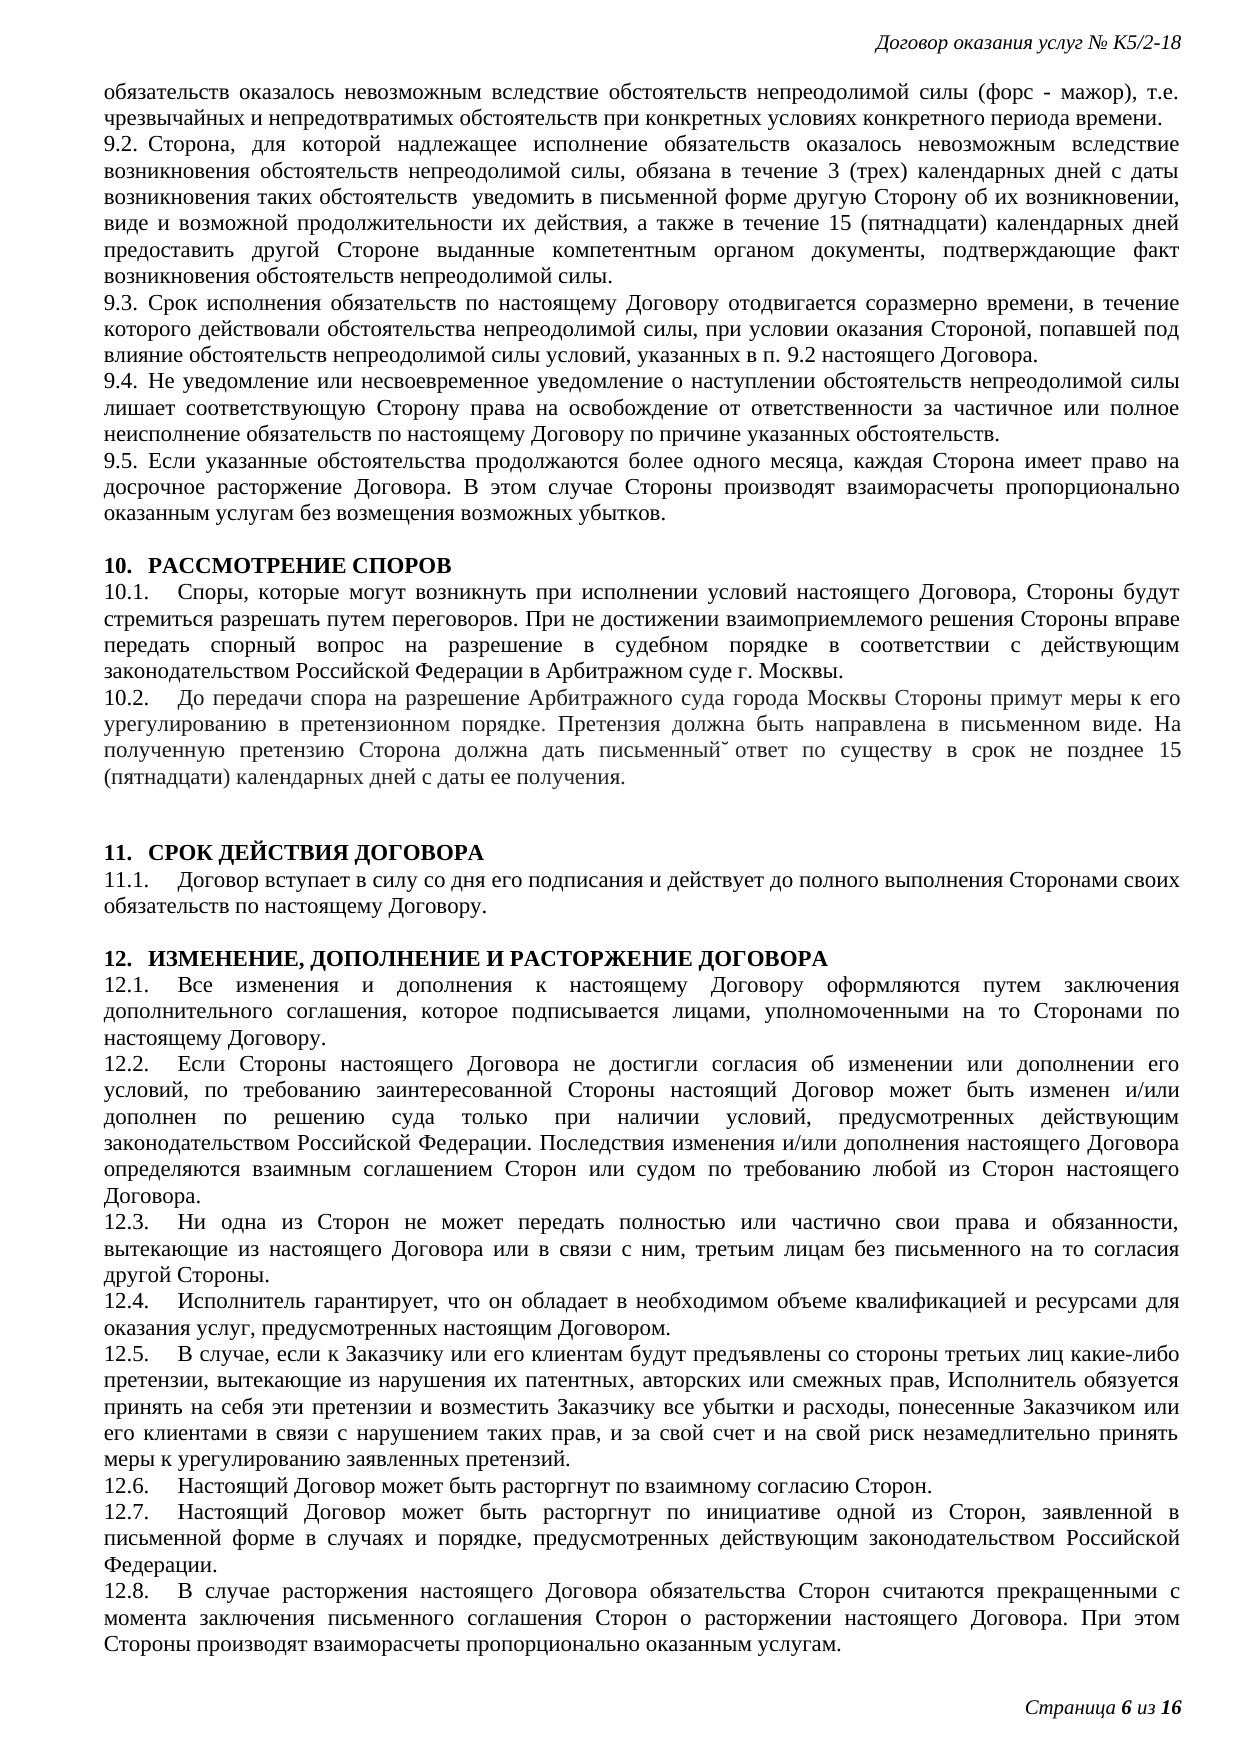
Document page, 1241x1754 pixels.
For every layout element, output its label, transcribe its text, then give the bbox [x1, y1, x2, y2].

list Ни одна из Сторон не может передать полностью или частично свои права и обязанности, вытекающие из настоящего Договора или в связи с ним, третьим лицам без письменного на то согласия другой Стороны. [103, 1208, 1181, 1287]
list Сторона, для которой надлежащее исполнение обязательств оказалось невозможным вследствие возникновения обстоятельств непреодолимой силы, обязана в течение 3 (трех) календарных дней с даты возникновения таких обстоятельств уведомить в письменной форме другую Сторону об их возникновении, виде и возможной продолжительности их действия, а также в течение 15 (пятнадцати) календарных дней предоставить другой Стороне выданные компетентным органом документы, подтверждающие факт возникновения обстоятельств непреодолимой силы. [103, 130, 1181, 288]
list Если указанные обстоятельства продолжаются более одного месяца, каждая Сторона имеет право на досрочное расторжение Договора. В этом случае Стороны производят взаиморасчеты пропорционально оказанным услугам без возмещения возможных убытков. [103, 447, 1181, 526]
list Если Стороны настоящего Договора не достигли согласия об изменении или дополнении его условий, по требованию заинтересованной Стороны настоящий Договор может быть изменен и/или дополнен по решению суда только при наличии условий, предусмотренных действующим законодательством Российской Федерации. Последствия изменения и/или дополнения настоящего Договора определяются взаимным соглашением Сторон или судом по требованию любой из Сторон настоящего Договора. [103, 1050, 1181, 1208]
list Исполнитель гарантирует, что он обладает в необходимом объеме квалификацией и ресурсами для оказания услуг, предусмотренных настоящим Договором. [103, 1287, 1181, 1340]
list ИЗМЕНЕНИЕ, ДОПОЛНЕНИЕ И РАСТОРЖЕНИЕ ДОГОВОРА [103, 945, 1181, 971]
list Споры, которые могут возникнуть при исполнении условий настоящего Договора, Стороны будут стремиться разрешать путем переговоров. При не достижении взаимоприемлемого решения Стороны вправе передать спорный вопрос на разрешение в судебном порядке в соответствии с действующим законодательством Российской Федерации в Арбитражном суде г. Москвы. [103, 578, 1181, 684]
list СРОК ДЕЙСТВИЯ ДОГОВОРА [103, 839, 1181, 866]
list Настоящий Договор может быть расторгнут по взаимному согласию Сторон. [103, 1472, 1181, 1498]
list Настоящий Договор может быть расторгнут по инициативе одной из Сторон, заявленной в письменной форме в случаях и порядке, предусмотренных действующим законодательством Российской Федерации. [103, 1498, 1181, 1577]
list Срок исполнения обязательств по настоящему Договору отодвигается соразмерно времени, в течение которого действовали обстоятельства непреодолимой силы, при условии оказания Стороной, попавшей под влияние обстоятельств непреодолимой силы условий, указанных в п. 9.2 настоящего Договора. [103, 288, 1181, 368]
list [103, 78, 1181, 130]
list Не уведомление или несвоевременное уведомление о наступлении обстоятельств непреодолимой силы лишает соответствующую Сторону права на освобождение от ответственности за частичное или полное неисполнение обязательств по настоящему Договору по причине указанных обстоятельств. [103, 368, 1181, 447]
list Все изменения и дополнения к настоящему Договору оформляются путем заключения дополнительного соглашения, которое подписывается лицами, уполномоченными на то Сторонами по настоящему Договору. [103, 971, 1181, 1050]
list РАССМОТРЕНИЕ СПОРОВ [103, 552, 1181, 578]
list Договор вступает в силу со дня его подписания и действует до полного выполнения Сторонами своих обязательств по настоящему Договору. [103, 866, 1181, 918]
list В случае расторжения настоящего Договора обязательства Сторон считаются прекращенными с момента заключения письменного соглашения Сторон о расторжении настоящего Договора. При этом Стороны производят взаиморасчеты пропорционально оказанным услугам. [103, 1577, 1181, 1656]
list До передачи спора на разрешение Арбитражного суда города Москвы Стороны примут меры к его урегулированию в претензионном порядке. Претензия должна быть направлена в письменном виде. На полученную претензию Сторона должна дать письменный̆ ответ по существу в срок не позднее 15 (пятнадцати) календарных дней с даты ее получения. [103, 684, 1181, 789]
list В случае, если к Заказчику или его клиентам будут предъявлены со стороны третьих лиц какие-либо претензии, вытекающие из нарушения их патентных, авторских или смежных прав, Исполнитель обязуется принять на себя эти претензии и возместить Заказчику все убытки и расходы, понесенные Заказчиком или его клиентами в связи с нарушением таких прав, и за свой счет и на свой риск незамедлительно принять меры к урегулированию заявленных претензий. [103, 1340, 1181, 1472]
